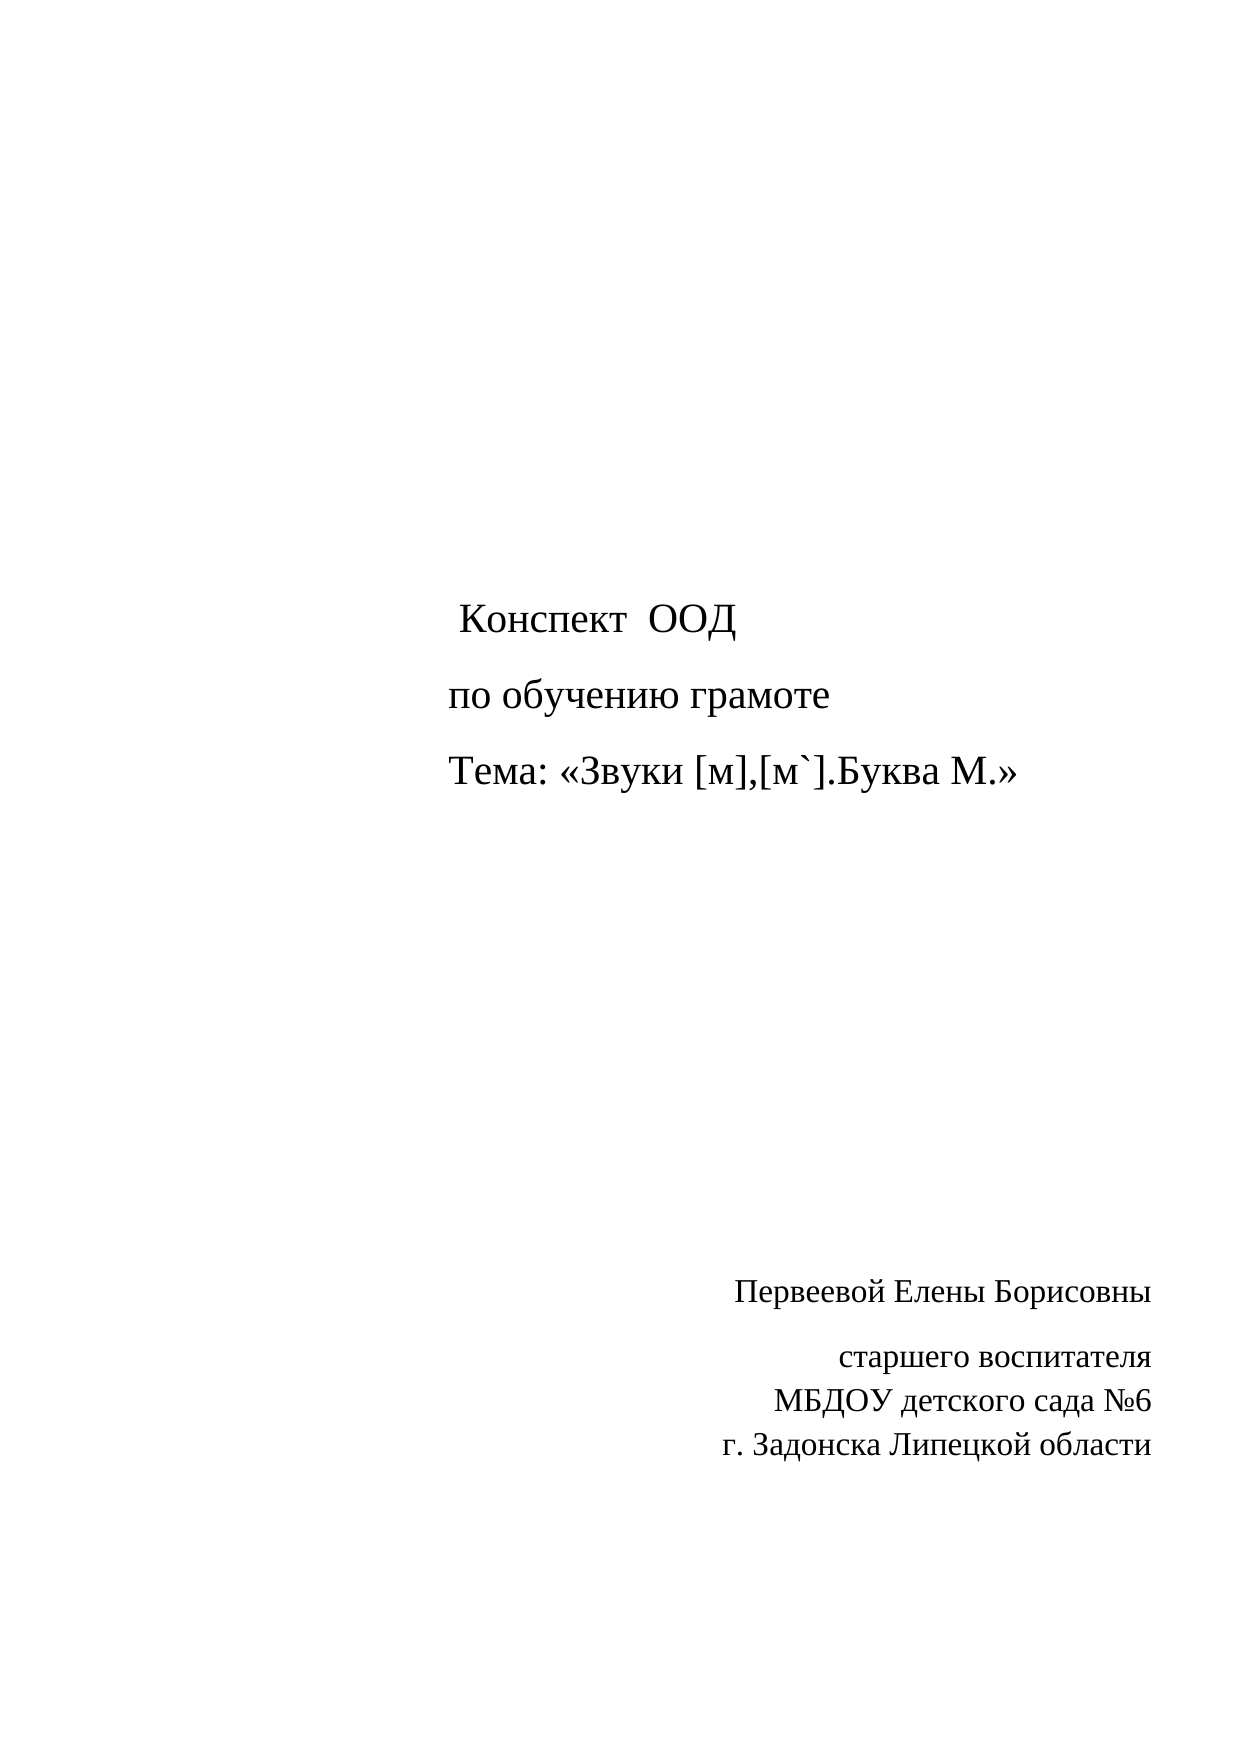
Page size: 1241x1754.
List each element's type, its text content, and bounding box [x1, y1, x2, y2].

text Тема: «Звуки [м],[м`].Буква М.» [177, 746, 1152, 793]
text старшего воспитателя МБДОУ детского сада №6 г. Задонска Липецкой области [177, 1336, 1152, 1463]
text Первеевой Елены Борисовны [177, 1271, 1152, 1309]
text Конспект ООД [177, 594, 1152, 642]
text по обучению грамоте [177, 670, 1152, 718]
